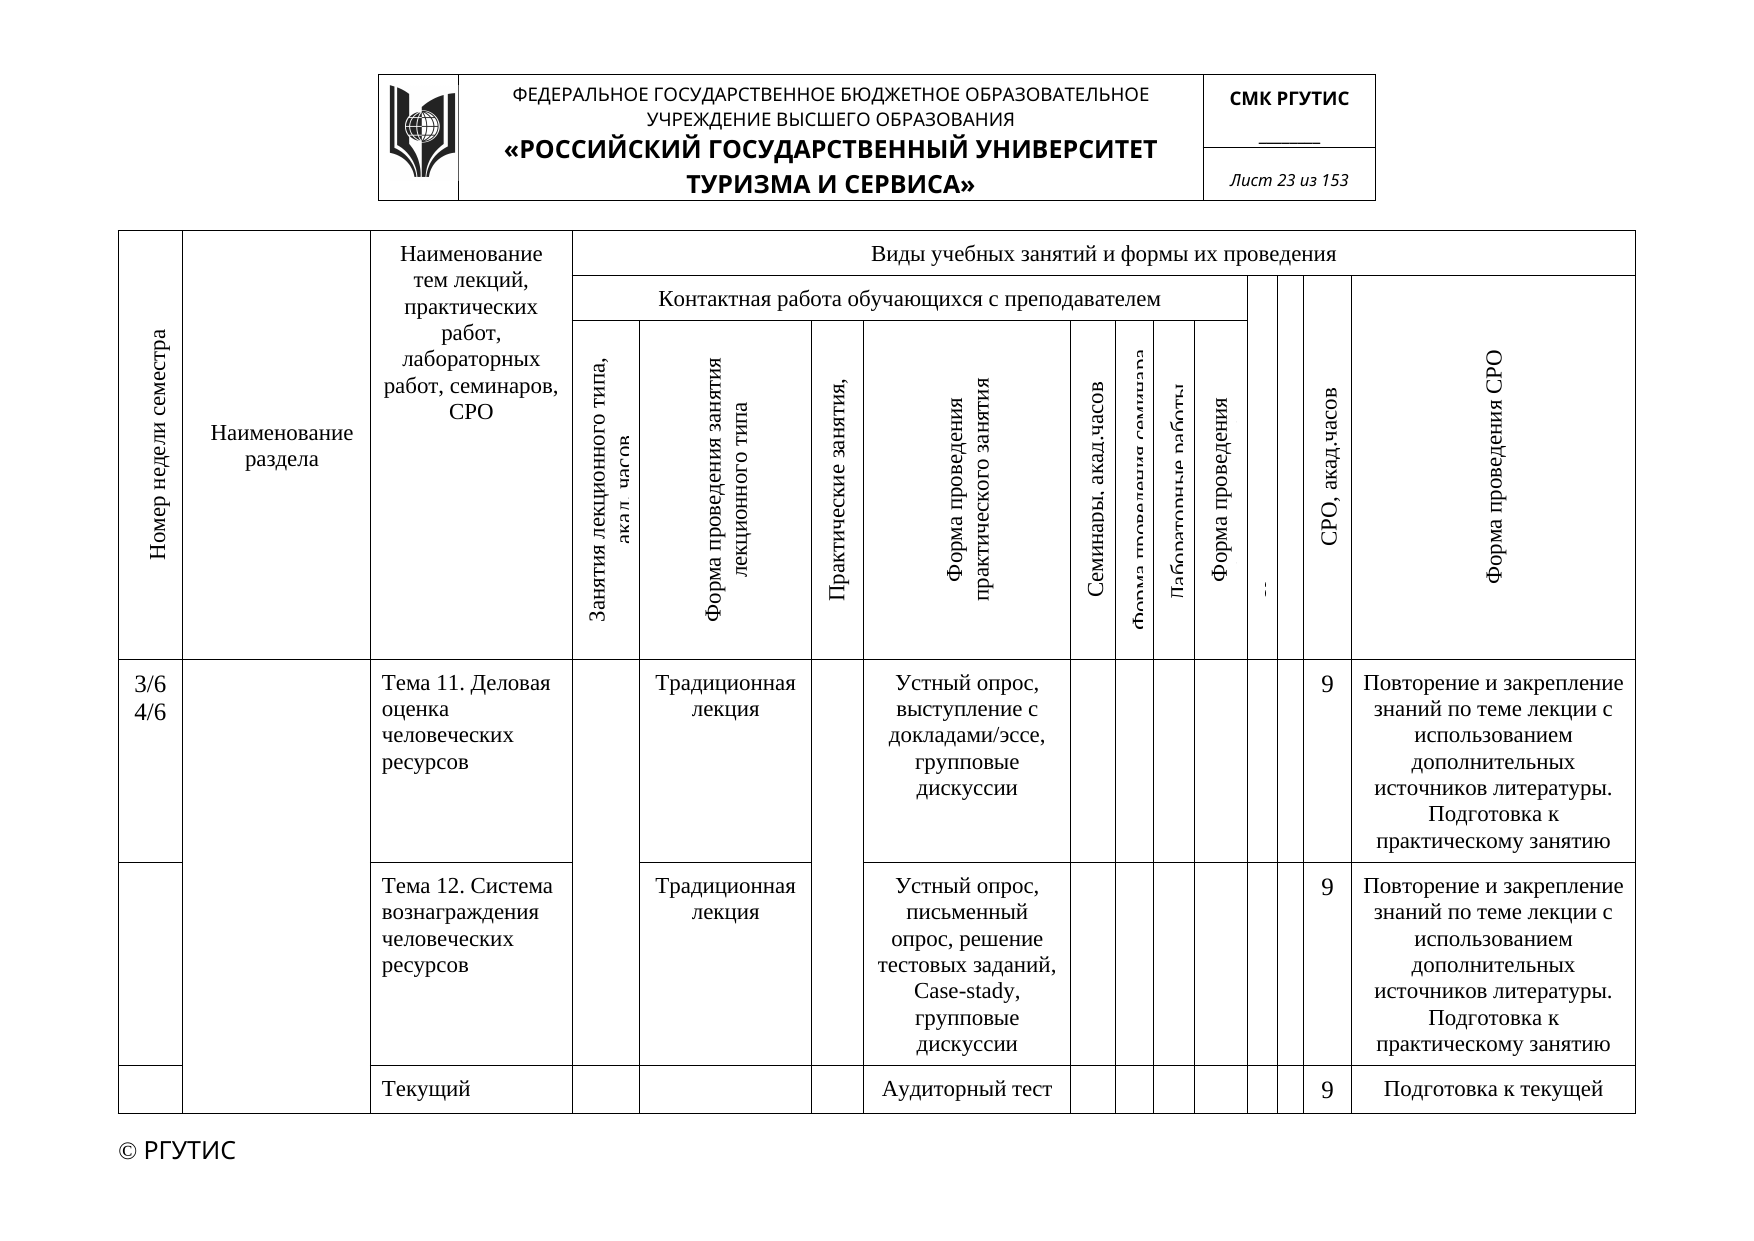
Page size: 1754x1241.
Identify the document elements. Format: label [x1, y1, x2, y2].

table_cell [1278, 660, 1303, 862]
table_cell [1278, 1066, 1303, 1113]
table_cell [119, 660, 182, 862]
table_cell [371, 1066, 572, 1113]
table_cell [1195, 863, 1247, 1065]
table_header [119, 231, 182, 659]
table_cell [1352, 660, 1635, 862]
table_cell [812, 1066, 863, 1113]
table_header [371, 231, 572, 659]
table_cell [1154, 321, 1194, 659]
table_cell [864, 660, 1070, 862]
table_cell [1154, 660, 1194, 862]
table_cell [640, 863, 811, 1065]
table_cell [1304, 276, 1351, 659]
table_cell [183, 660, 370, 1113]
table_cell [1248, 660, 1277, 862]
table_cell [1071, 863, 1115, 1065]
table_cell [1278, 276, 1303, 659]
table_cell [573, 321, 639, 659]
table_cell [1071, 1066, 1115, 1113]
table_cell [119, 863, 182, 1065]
picture [389, 85, 459, 181]
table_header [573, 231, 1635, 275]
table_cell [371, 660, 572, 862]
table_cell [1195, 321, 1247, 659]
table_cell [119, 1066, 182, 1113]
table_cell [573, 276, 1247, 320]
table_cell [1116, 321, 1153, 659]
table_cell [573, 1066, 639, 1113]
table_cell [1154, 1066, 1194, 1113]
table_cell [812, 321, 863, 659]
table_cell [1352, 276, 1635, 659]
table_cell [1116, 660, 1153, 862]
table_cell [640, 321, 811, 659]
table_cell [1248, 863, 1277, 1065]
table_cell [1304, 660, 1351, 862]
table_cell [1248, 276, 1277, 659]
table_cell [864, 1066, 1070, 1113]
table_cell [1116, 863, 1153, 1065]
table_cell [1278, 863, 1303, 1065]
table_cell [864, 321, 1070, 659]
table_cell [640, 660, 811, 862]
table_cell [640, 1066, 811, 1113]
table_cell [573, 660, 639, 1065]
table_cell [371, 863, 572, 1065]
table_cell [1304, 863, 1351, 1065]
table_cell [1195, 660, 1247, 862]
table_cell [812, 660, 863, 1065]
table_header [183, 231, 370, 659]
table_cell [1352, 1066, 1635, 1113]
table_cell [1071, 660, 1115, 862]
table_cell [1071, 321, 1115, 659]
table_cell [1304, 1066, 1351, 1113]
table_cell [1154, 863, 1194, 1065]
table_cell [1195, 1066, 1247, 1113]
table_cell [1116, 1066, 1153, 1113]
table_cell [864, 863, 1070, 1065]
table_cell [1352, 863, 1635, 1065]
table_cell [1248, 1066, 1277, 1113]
